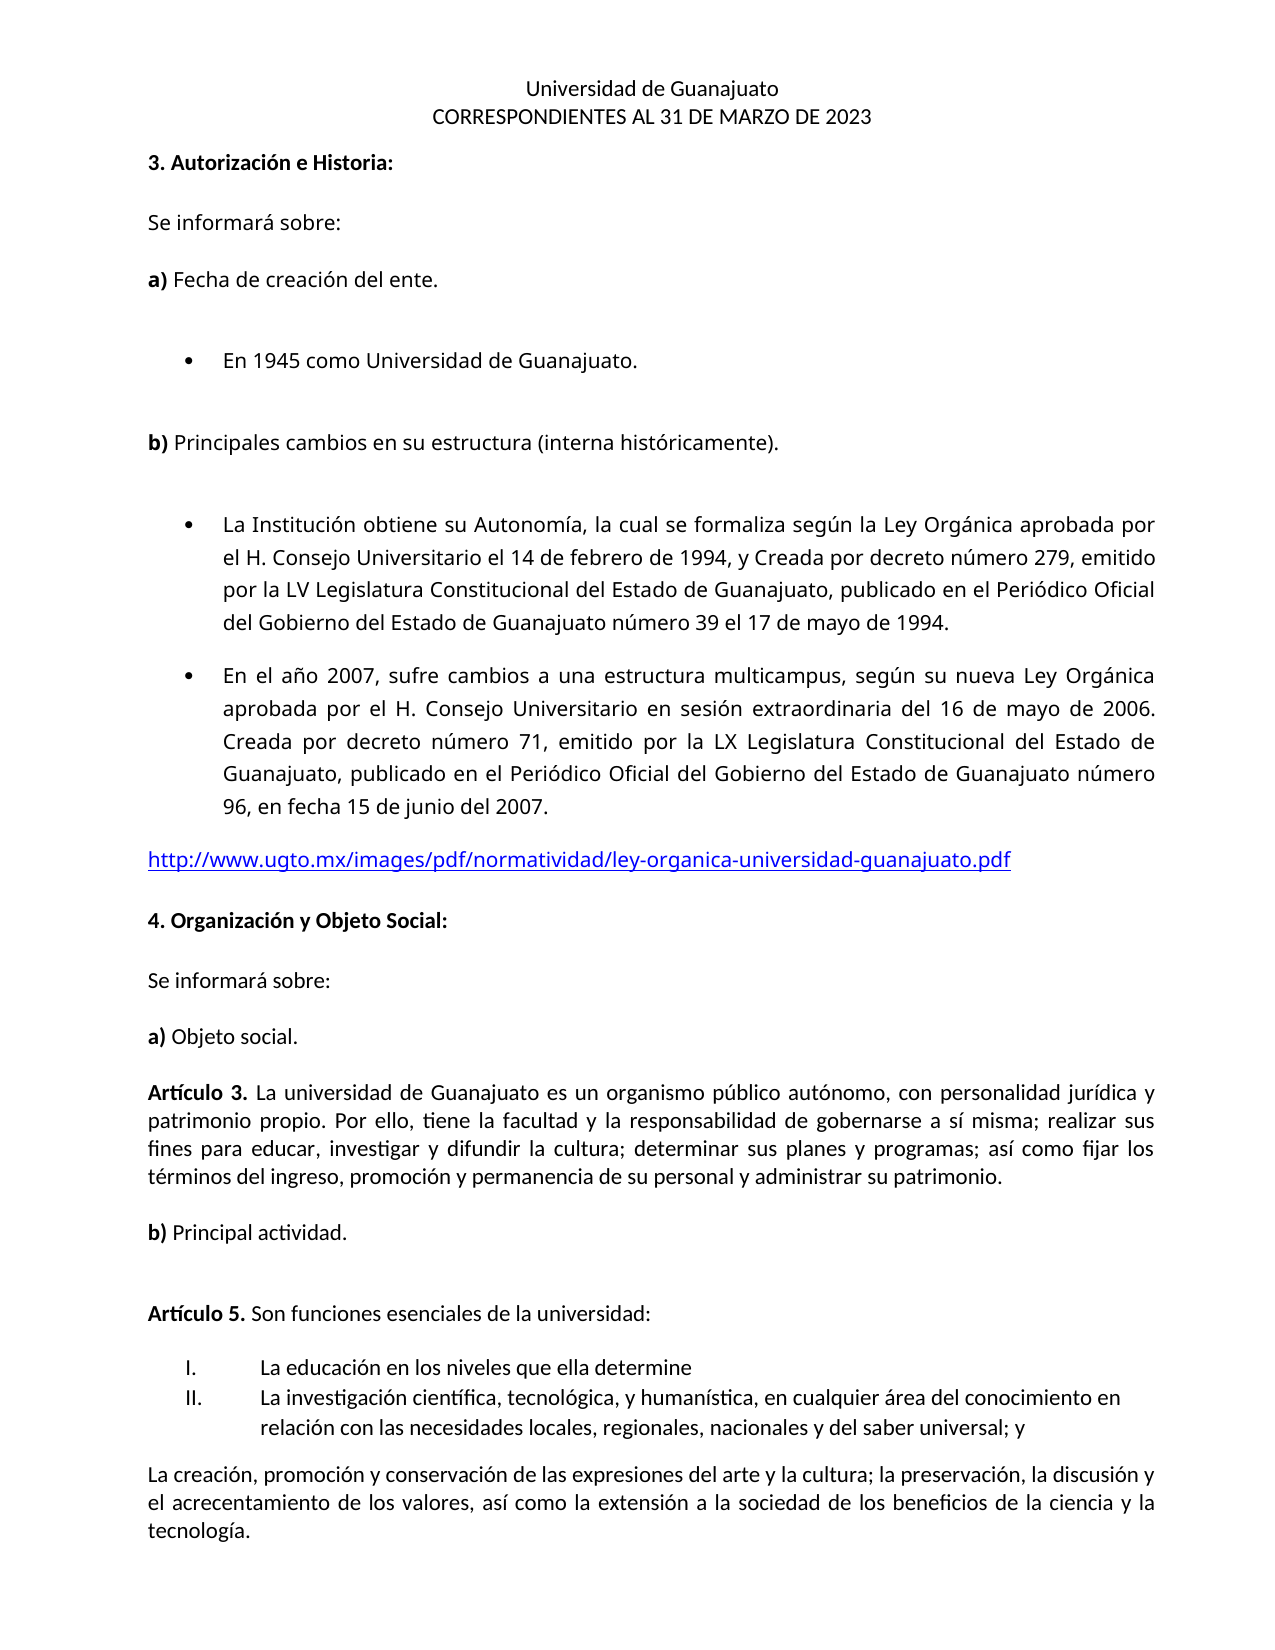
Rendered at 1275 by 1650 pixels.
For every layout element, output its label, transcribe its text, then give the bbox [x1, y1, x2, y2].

text a) Fecha de creación del ente. [148, 265, 1157, 293]
list En el año 2007, sufre cambios a una estructura multicampus, según su nueva Ley Orgánica aprobada por el H. Consejo Universitario en sesión extraordinaria del 16 de mayo de 2006. Creada por decreto número 71, emitido por la LX Legislatura Constitucional del Estado de Guanajuato, publicado en el Periódico Oficial del Gobierno del Estado de Guanajuato número 96, en fecha 15 de junio del 2007. [185, 662, 1157, 821]
text Artículo 5. Son funciones esenciales de la universidad: [148, 1299, 1157, 1328]
text Se informará sobre: [148, 208, 1157, 236]
text La creación, promoción y conservación de las expresiones del arte y la cultura; la preservación, la discusión y el acrecentamiento de los valores, así como la extensión a la sociedad de los beneficios de la ciencia y la tecnología. [148, 1460, 1157, 1544]
text Artículo 3. La universidad de Guanajuato es un organismo público autónomo, con personalidad jurídica y patrimonio propio. Por ello, tiene la facultad y la responsabilidad de gobernarse a sí misma; realizar sus fines para educar, investigar y difundir la cultura; determinar sus planes y programas; así como fijar los términos del ingreso, promoción y permanencia de su personal y administrar su patrimonio. [148, 1078, 1157, 1191]
text http://www.ugto.mx/images/pdf/normatividad/ley-organica-universidad-guanajuato.pdf [148, 846, 1157, 874]
text b) Principal actividad. [148, 1218, 1157, 1247]
list La educación en los niveles que ella determine [185, 1353, 1157, 1381]
text b) Principales cambios en su estructura (interna históricamente). [148, 428, 1157, 457]
subtitle 4. Organización y Objeto Social: [148, 906, 1157, 934]
text a) Objeto social. [148, 1022, 1157, 1050]
text Se informará sobre: [148, 966, 1157, 994]
subtitle 3. Autorización e Historia: [148, 148, 1157, 176]
list La Institución obtiene su Autonomía, la cual se formaliza según la Ley Orgánica aprobada por el H. Consejo Universitario el 14 de febrero de 1994, y Creada por decreto número 279, emitido por la LV Legislatura Constitucional del Estado de Guanajuato, publicado en el Periódico Oficial del Gobierno del Estado de Guanajuato número 39 el 17 de mayo de 1994. [185, 510, 1157, 637]
list La investigación científica, tecnológica, y humanística, en cualquier área del conocimiento en relación con las necesidades locales, regionales, nacionales y del saber universal; y [185, 1383, 1157, 1441]
list En 1945 como Universidad de Guanajuato. [185, 347, 1157, 375]
